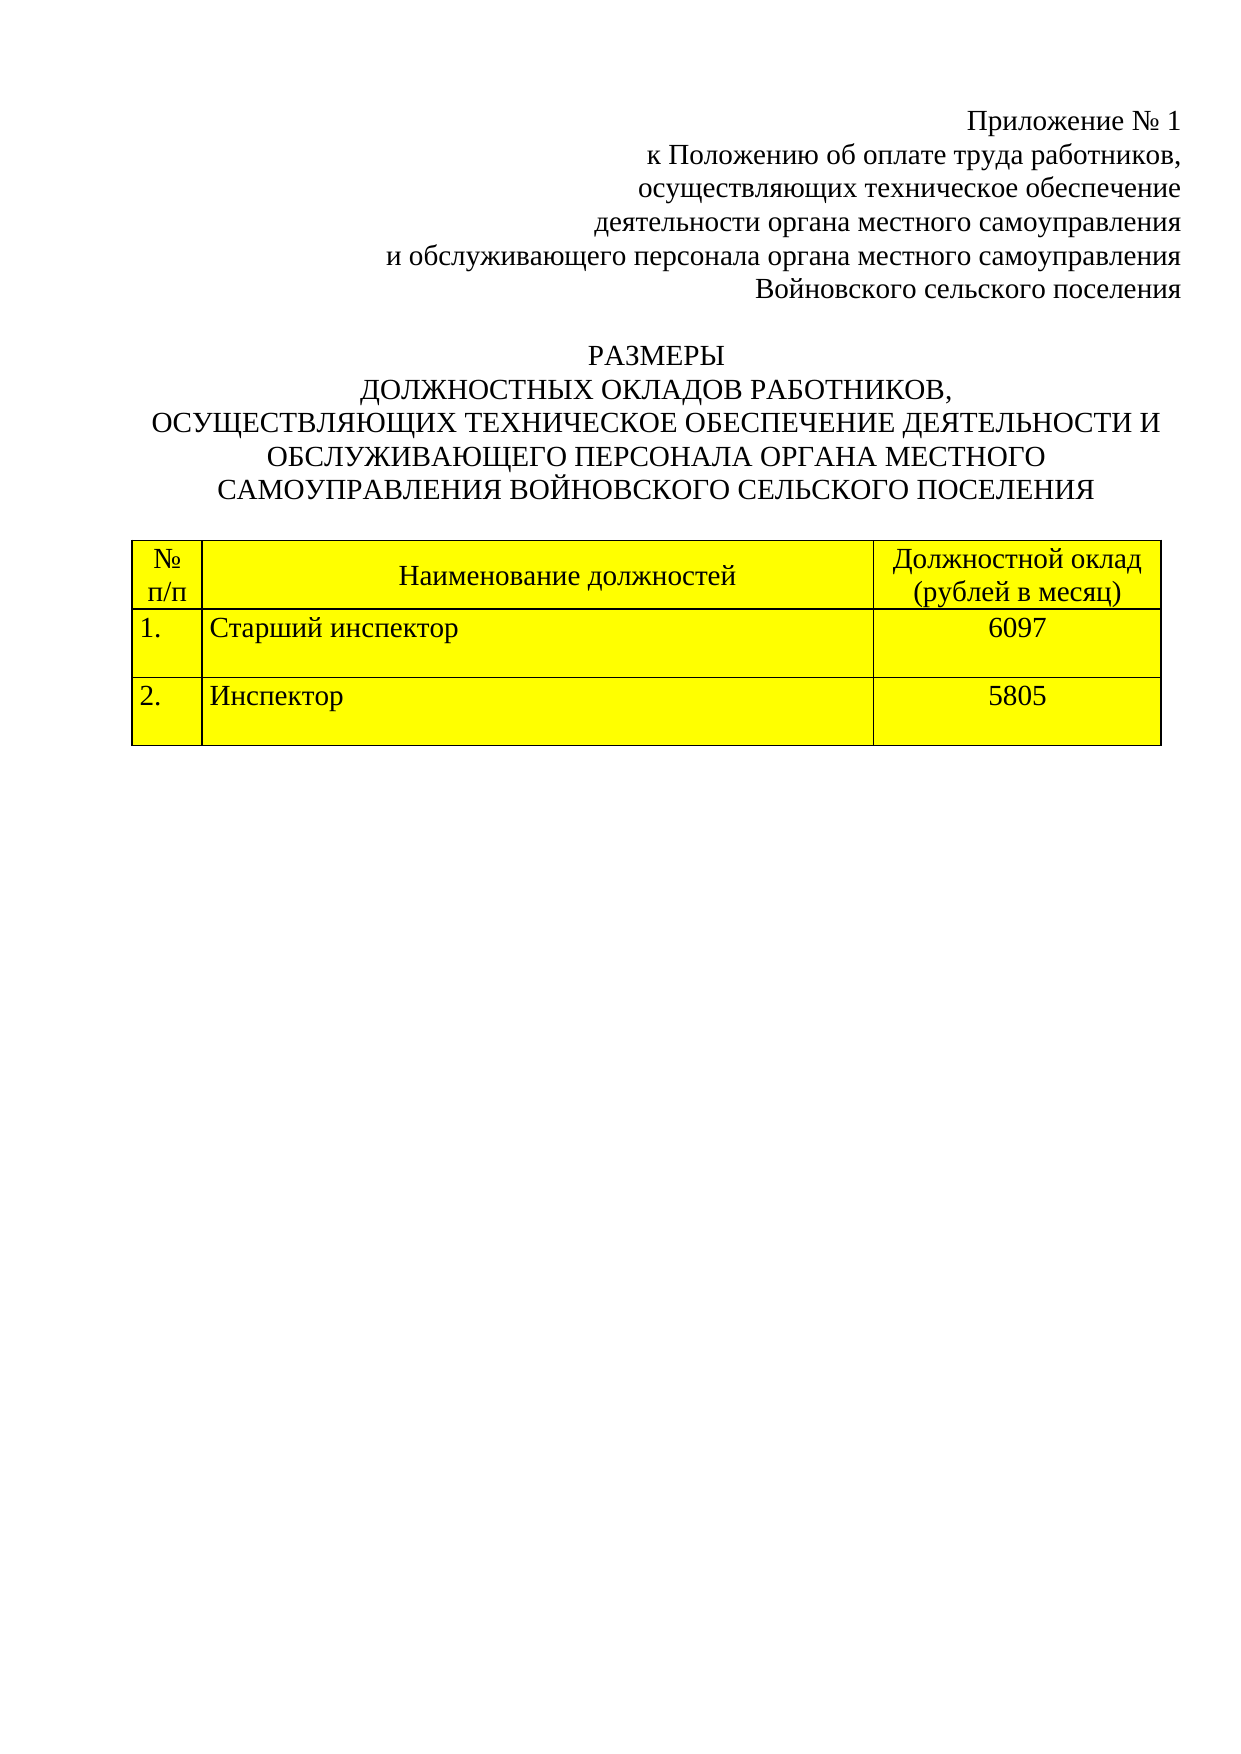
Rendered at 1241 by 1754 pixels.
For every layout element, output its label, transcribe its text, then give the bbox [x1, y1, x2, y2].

text ДОЛЖНОСТНЫХ ОКЛАДОВ РАБОТНИКОВ, [131, 372, 1181, 405]
table_header Должностной оклад (рублей в месяц) [874, 541, 1160, 608]
text к Положению об оплате труда работников, [131, 137, 1181, 171]
table_cell Инспектор [203, 678, 873, 745]
text ОСУЩЕСТВЛЯЮЩИХ ТЕХНИЧЕСКОЕ ОБЕСПЕЧЕНИЕ ДЕЯТЕЛЬНОСТИ И ОБСЛУЖИВАЮЩЕГО ПЕРСОНАЛА ОРГАНА МЕСТНОГО САМОУПРАВЛЕНИЯ ВОЙНОВСКОГО СЕЛЬСКОГО ПОСЕЛЕНИЯ [131, 405, 1181, 506]
text и обслуживающего персонала органа местного самоуправления [131, 238, 1181, 271]
table_header Наименование должностей [203, 541, 873, 608]
table_cell Старший инспектор [203, 610, 873, 677]
table_cell [133, 610, 201, 677]
table_cell 6097 [874, 610, 1160, 677]
table_cell [133, 678, 201, 745]
text Приложение № 1 [131, 103, 1181, 137]
text Войновского сельского поселения [131, 271, 1181, 305]
text РАЗМЕРЫ [131, 338, 1181, 372]
table_header № п/п [133, 541, 201, 608]
table_cell 5805 [874, 678, 1160, 745]
text осуществляющих техническое обеспечение [131, 171, 1181, 204]
text деятельности органа местного самоуправления [131, 204, 1181, 238]
